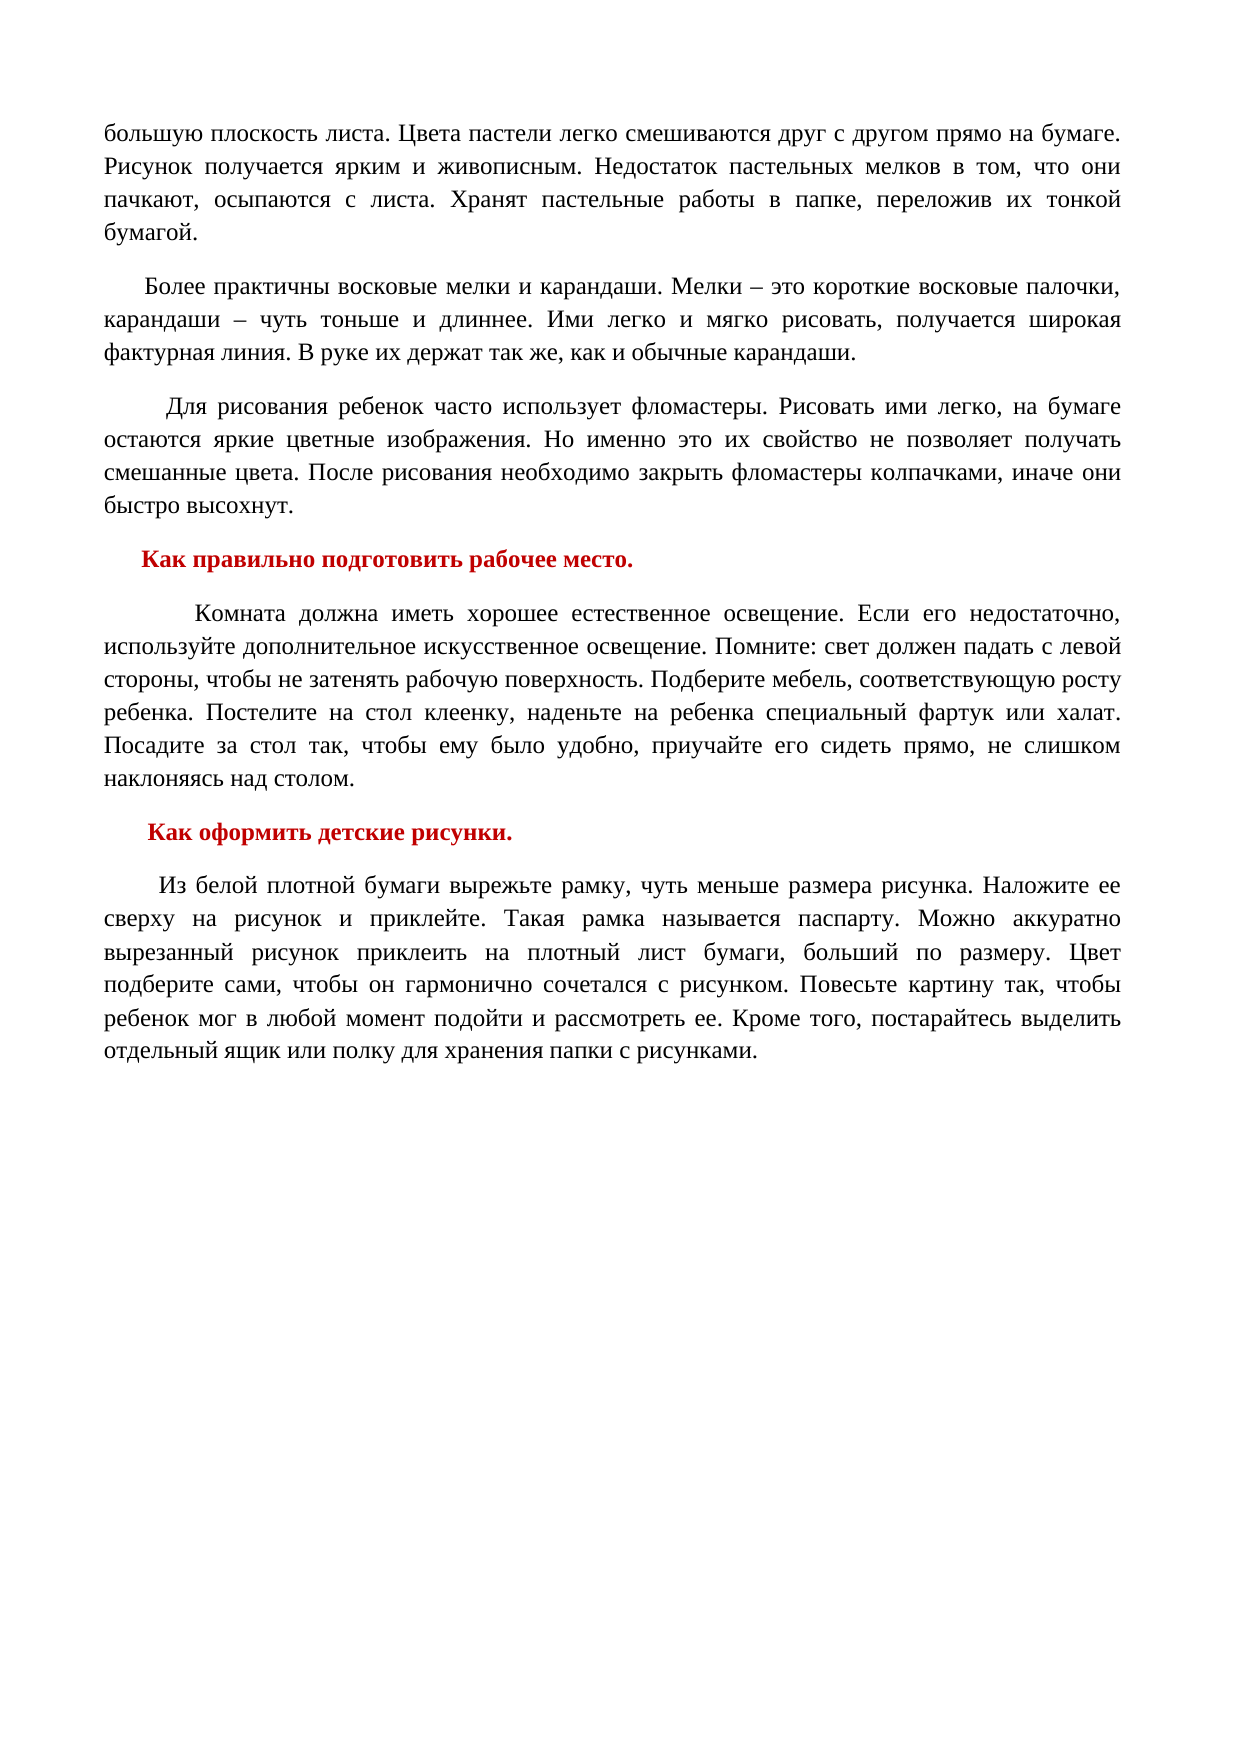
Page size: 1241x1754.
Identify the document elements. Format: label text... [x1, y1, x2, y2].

text Из белой плотной бумаги вырежьте рамку, чуть меньше размера рисунка. Наложите ее сверху на рисунок и приклейте. Такая рамка называется паспарту. Можно аккуратно вырезанный рисунок приклеить на плотный лист бумаги, больший по размеру. Цвет подберите сами, чтобы он гармонично сочетался с рисунком. Повесьте картину так, чтобы ребенок мог в любой момент подойти и рассмотреть ее. Кроме того, постарайтесь выделить отдельный ящик или полку для хранения папки с рисунками. [103, 871, 1122, 1064]
text Комната должна иметь хорошее естественное освещение. Если его недостаточно, используйте дополнительное искусственное освещение. Помните: свет должен падать с левой стороны, чтобы не затенять рабочую поверхность. Подберите мебель, соответствующую росту ребенка. Постелите на стол клеенку, наденьте на ребенка специальный фартук или халат. Посадите за стол так, чтобы ему было удобно, приучайте его сидеть прямо, не слишком наклоняясь над столом. [103, 598, 1122, 792]
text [103, 118, 1122, 246]
text Как правильно подготовить рабочее место. [103, 544, 1122, 573]
text Как оформить детские рисунки. [103, 817, 1122, 845]
text Для рисования ребенок часто использует фломастеры. Рисовать ими легко, на бумаге остаются яркие цветные изображения. Но именно это их свойство не позволяет получать смешанные цвета. После рисования необходимо закрыть фломастеры колпачками, иначе они быстро высохнут. [103, 391, 1122, 519]
text Более практичны восковые мелки и карандаши. Мелки – это короткие восковые палочки, карандаши – чуть тоньше и длиннее. Ими легко и мягко рисовать, получается широкая фактурная линия. В руке их держат так же, как и обычные карандаши. [103, 271, 1122, 366]
